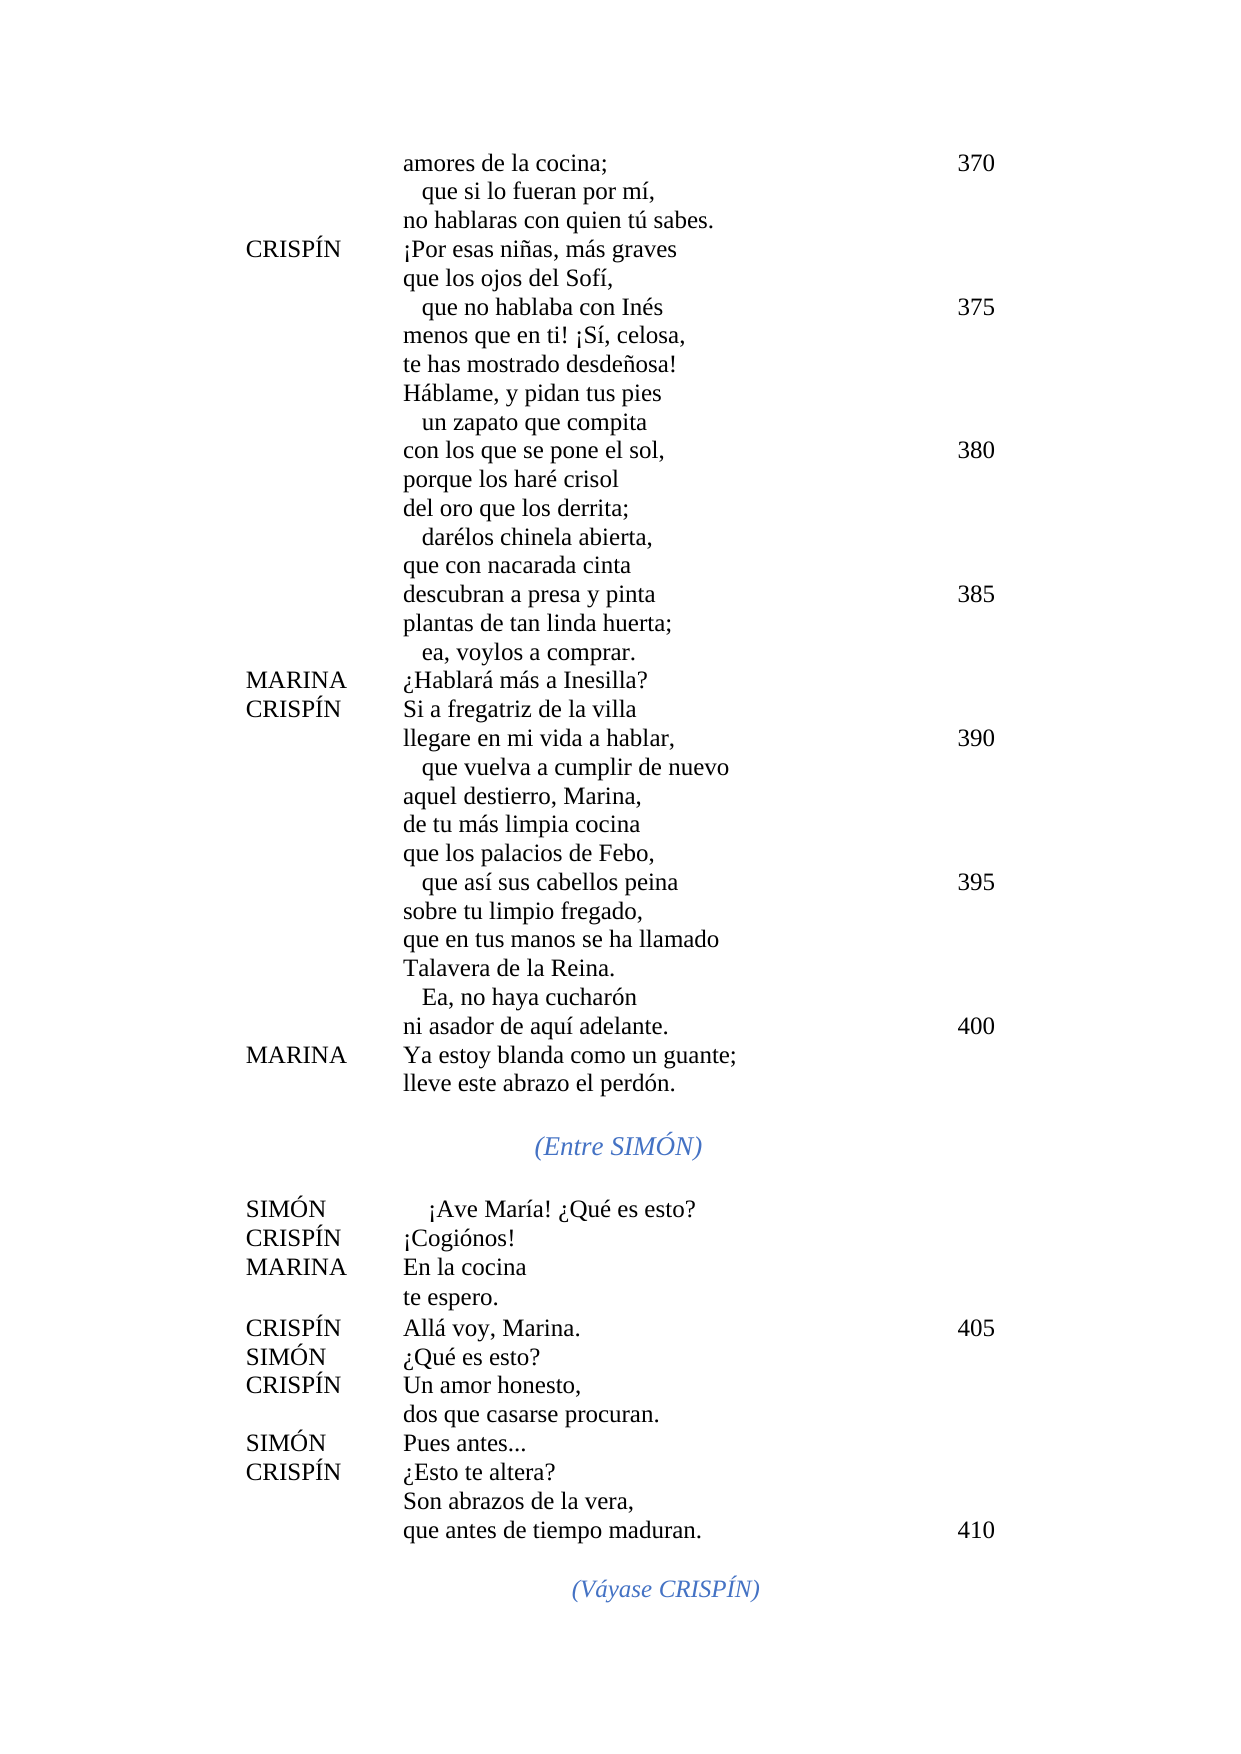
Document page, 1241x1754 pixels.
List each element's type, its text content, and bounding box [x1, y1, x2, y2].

table_cell [246, 666, 994, 694]
table_cell [246, 148, 994, 234]
table_cell [246, 695, 994, 1040]
table_cell [246, 1194, 994, 1223]
table_cell [246, 1313, 994, 1342]
table_cell [246, 1457, 994, 1604]
table_cell [246, 1040, 994, 1097]
table_cell [246, 234, 994, 666]
table_cell [246, 1252, 994, 1313]
table_cell [246, 1223, 994, 1252]
table_cell (Entre SIMÓN) [246, 1098, 991, 1194]
table_cell [246, 1342, 994, 1371]
table_cell [246, 1428, 994, 1457]
table_cell [246, 1371, 994, 1428]
